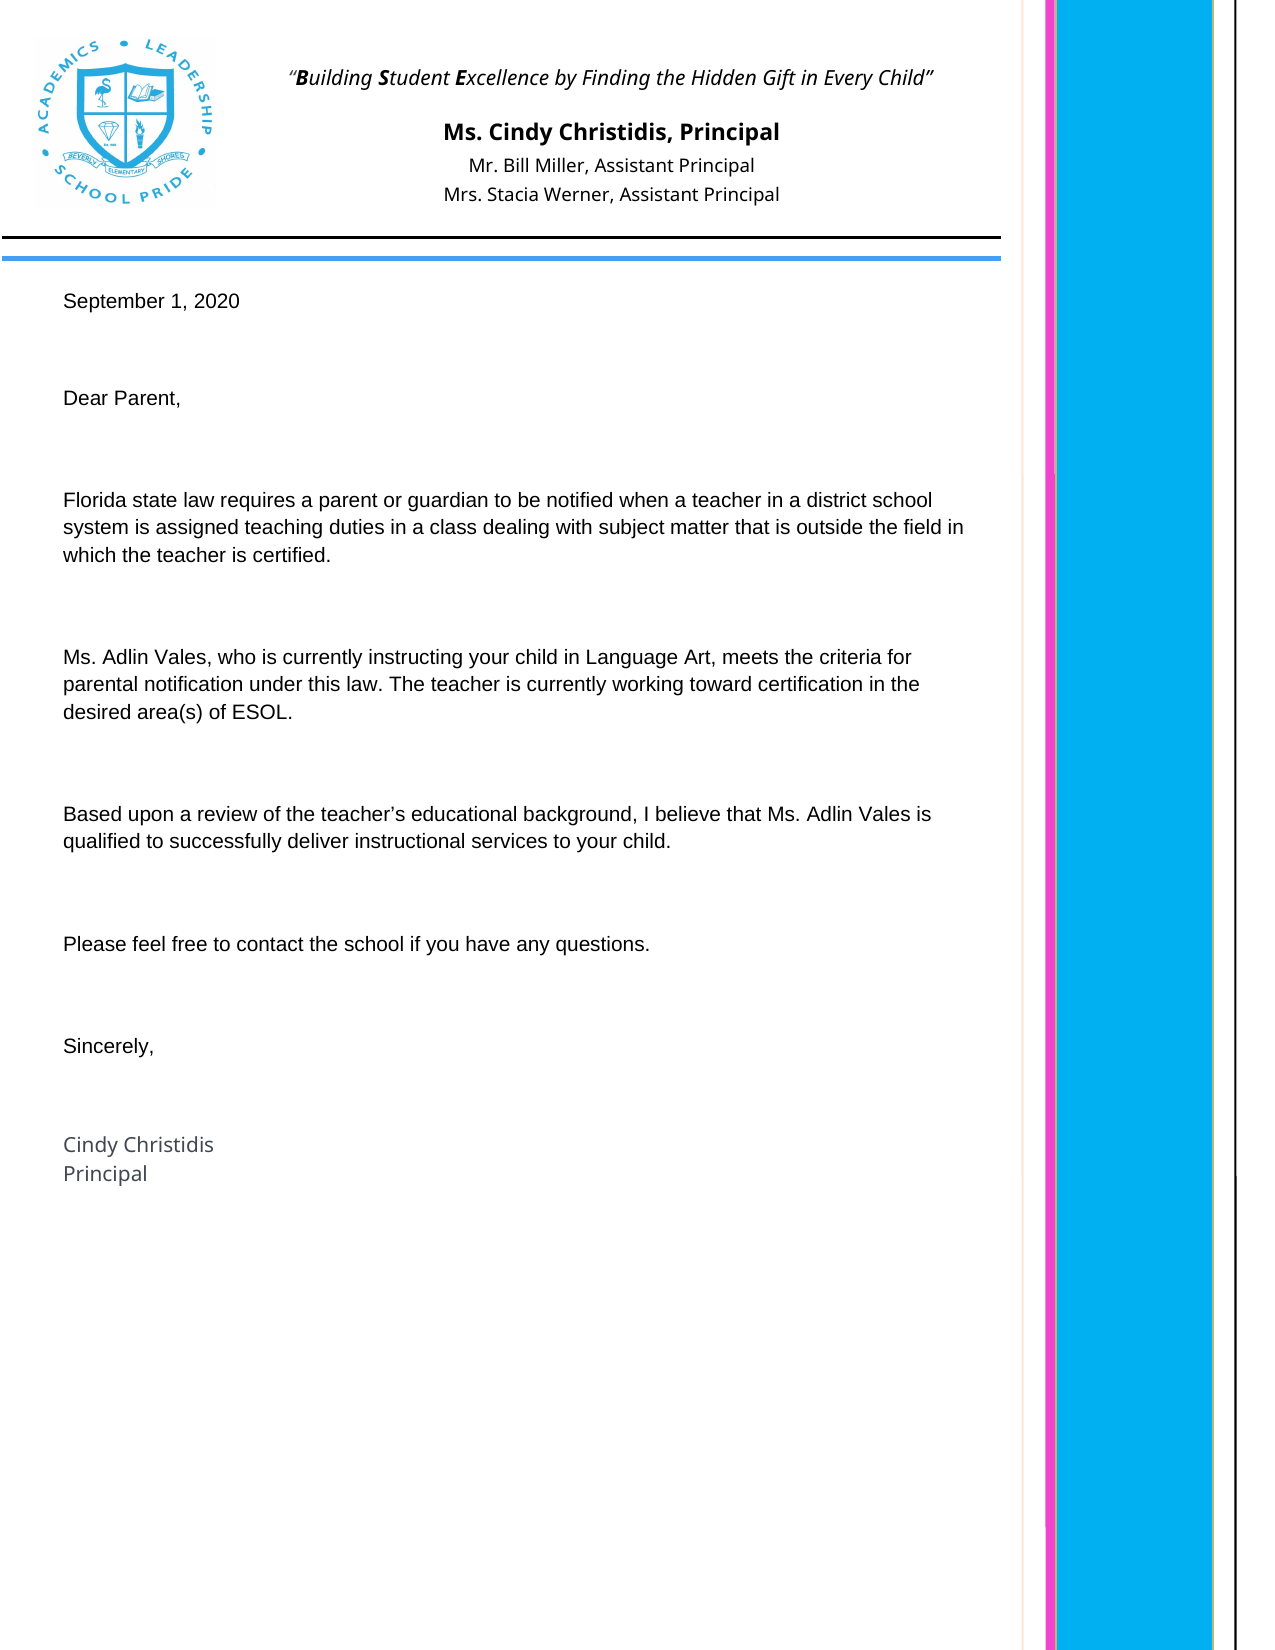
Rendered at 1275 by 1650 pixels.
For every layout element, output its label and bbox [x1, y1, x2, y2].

picture [35, 36, 216, 207]
